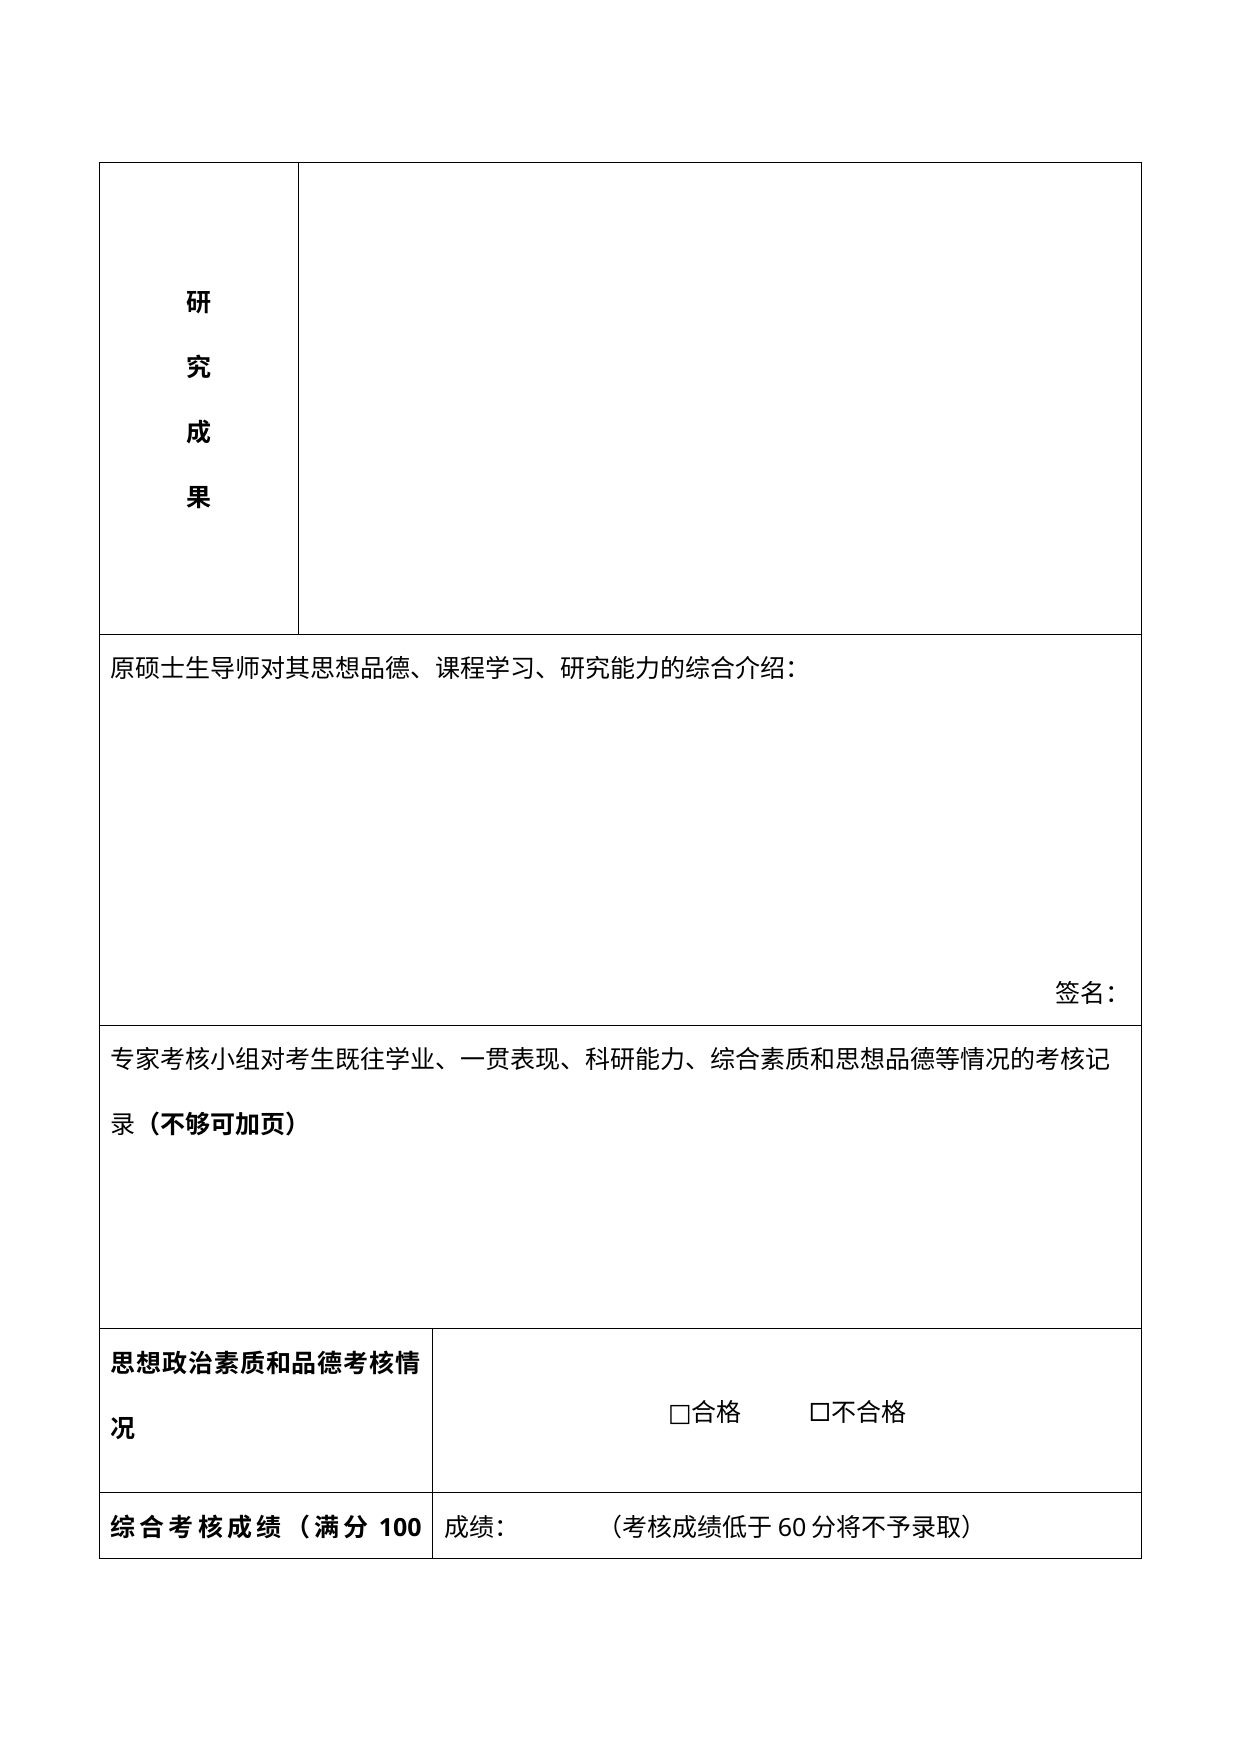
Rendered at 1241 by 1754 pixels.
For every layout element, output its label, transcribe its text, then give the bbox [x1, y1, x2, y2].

table_cell 综合考核成绩（满分100分） [100, 1493, 432, 1558]
table_cell □合格 不合格 [433, 1329, 1141, 1492]
table_cell [299, 163, 1141, 633]
table_cell 原硕士生导师对其思想品德、课程学习、研究能力的综合介绍： 签名： [100, 635, 1141, 1024]
table_cell 思想政治素质和品德考核情况 [100, 1329, 432, 1492]
table_cell 专家考核小组对考生既往学业、一贯表现、科研能力、综合素质和思想品德等情况的考核记录（不够可加页） [100, 1026, 1141, 1328]
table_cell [433, 1493, 1141, 1558]
table_cell 研 究 成 果 [100, 163, 298, 633]
